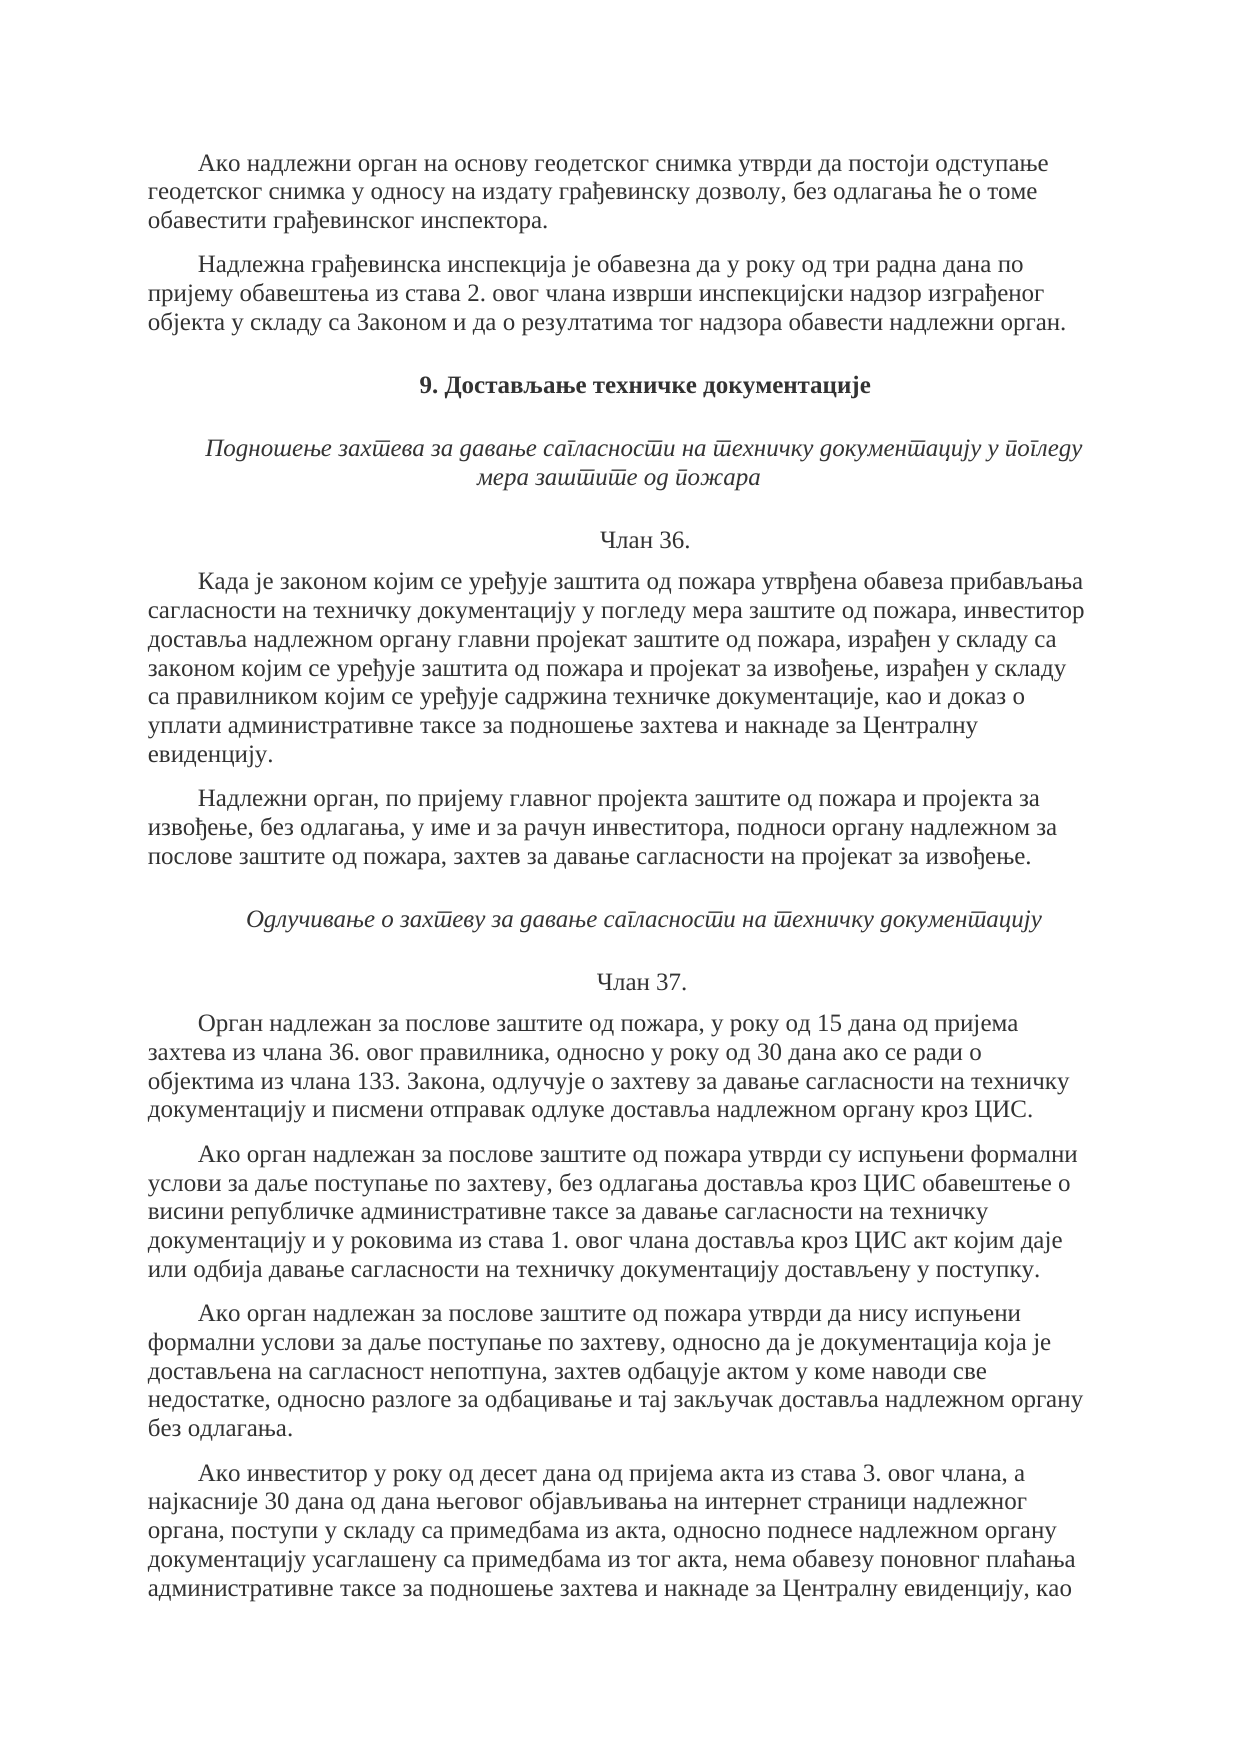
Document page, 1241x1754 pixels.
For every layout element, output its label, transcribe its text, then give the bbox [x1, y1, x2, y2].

text Ако надлежни орган на основу геодетског снимка утврди да постоји одступање геодетског снимка у односу на издату грађевинску дозволу, без одлагања ће о томе обавестити грађевинског инспектора. [148, 148, 1093, 234]
text Надлежни орган, по пријему главног пројекта заштите од пожара и пројекта за извођење, без одлагања, у име и за рачун инвеститора, подноси органу надлежном за послове заштите од пожара, захтев за давање сагласности на пројекат за извођење. [148, 783, 1093, 869]
text Подношење захтева за давање сагласности на техничку документацију у погледу мера заштите од пожара [148, 433, 1093, 491]
text Орган надлежан за послове заштите од пожара, у року од 15 дана од пријема захтева из члана 36. овог правилника, односно у року од 30 дана ако се ради о објектима из члана 133. Закона, одлучује о захтеву за давање сагласности на техничку документацију и писмени отправак одлуке доставља надлежном органу кроз ЦИС. [148, 1008, 1093, 1123]
text Одлучивање о захтеву за давање сагласности на техничку документацију [148, 904, 1093, 933]
text Ако орган надлежан за послове заштите од пожара утврди су испуњени формални услови за даље поступање по захтеву, без одлагања доставља кроз ЦИС обавештење о висини републичке административне таксе за давање сагласности на техничку документацију и у роковима из става 1. овог члана доставља кроз ЦИС акт којим даје или одбија давање сагласности на техничку документацију достављену у поступку. [148, 1139, 1093, 1283]
text Надлежна грађевинска инспекција је обавезна да у року од три радна дана по пријему обавештења из става 2. овог члана изврши инспекцијски надзор изграђеног објекта у складу са Законом и да о резултатима тог надзора обавести надлежни орган. [148, 249, 1093, 336]
text Ако орган надлежан за послове заштите од пожара утврди да нису испуњени формални услови за даље поступање по захтеву, односно да је документација која је достављена на сагласност непотпуна, захтев одбацује актом у коме наводи све недостатке, односно разлоге за одбацивање и тај закључак доставља надлежном органу без одлагања. [148, 1298, 1093, 1442]
text Члан 36. [148, 525, 1093, 554]
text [148, 1458, 1093, 1601]
text Када је законом којим се уређује заштита од пожара утврђена обавеза прибављања сагласности на техничку документацију у погледу мера заштите од пожара, инвеститор доставља надлежном органу главни пројекат заштите од пожара, израђен у складу са законом којим се уређује заштита од пожара и пројекат за извођење, израђен у складу са правилником којим се уређује садржина техничке документације, као и доказ о уплати административне таксе за подношење захтева и накнаде за Централну евиденцију. [148, 566, 1093, 768]
text Члан 37. [148, 967, 1093, 996]
text 9. Достављање техничке документације [148, 370, 1093, 399]
